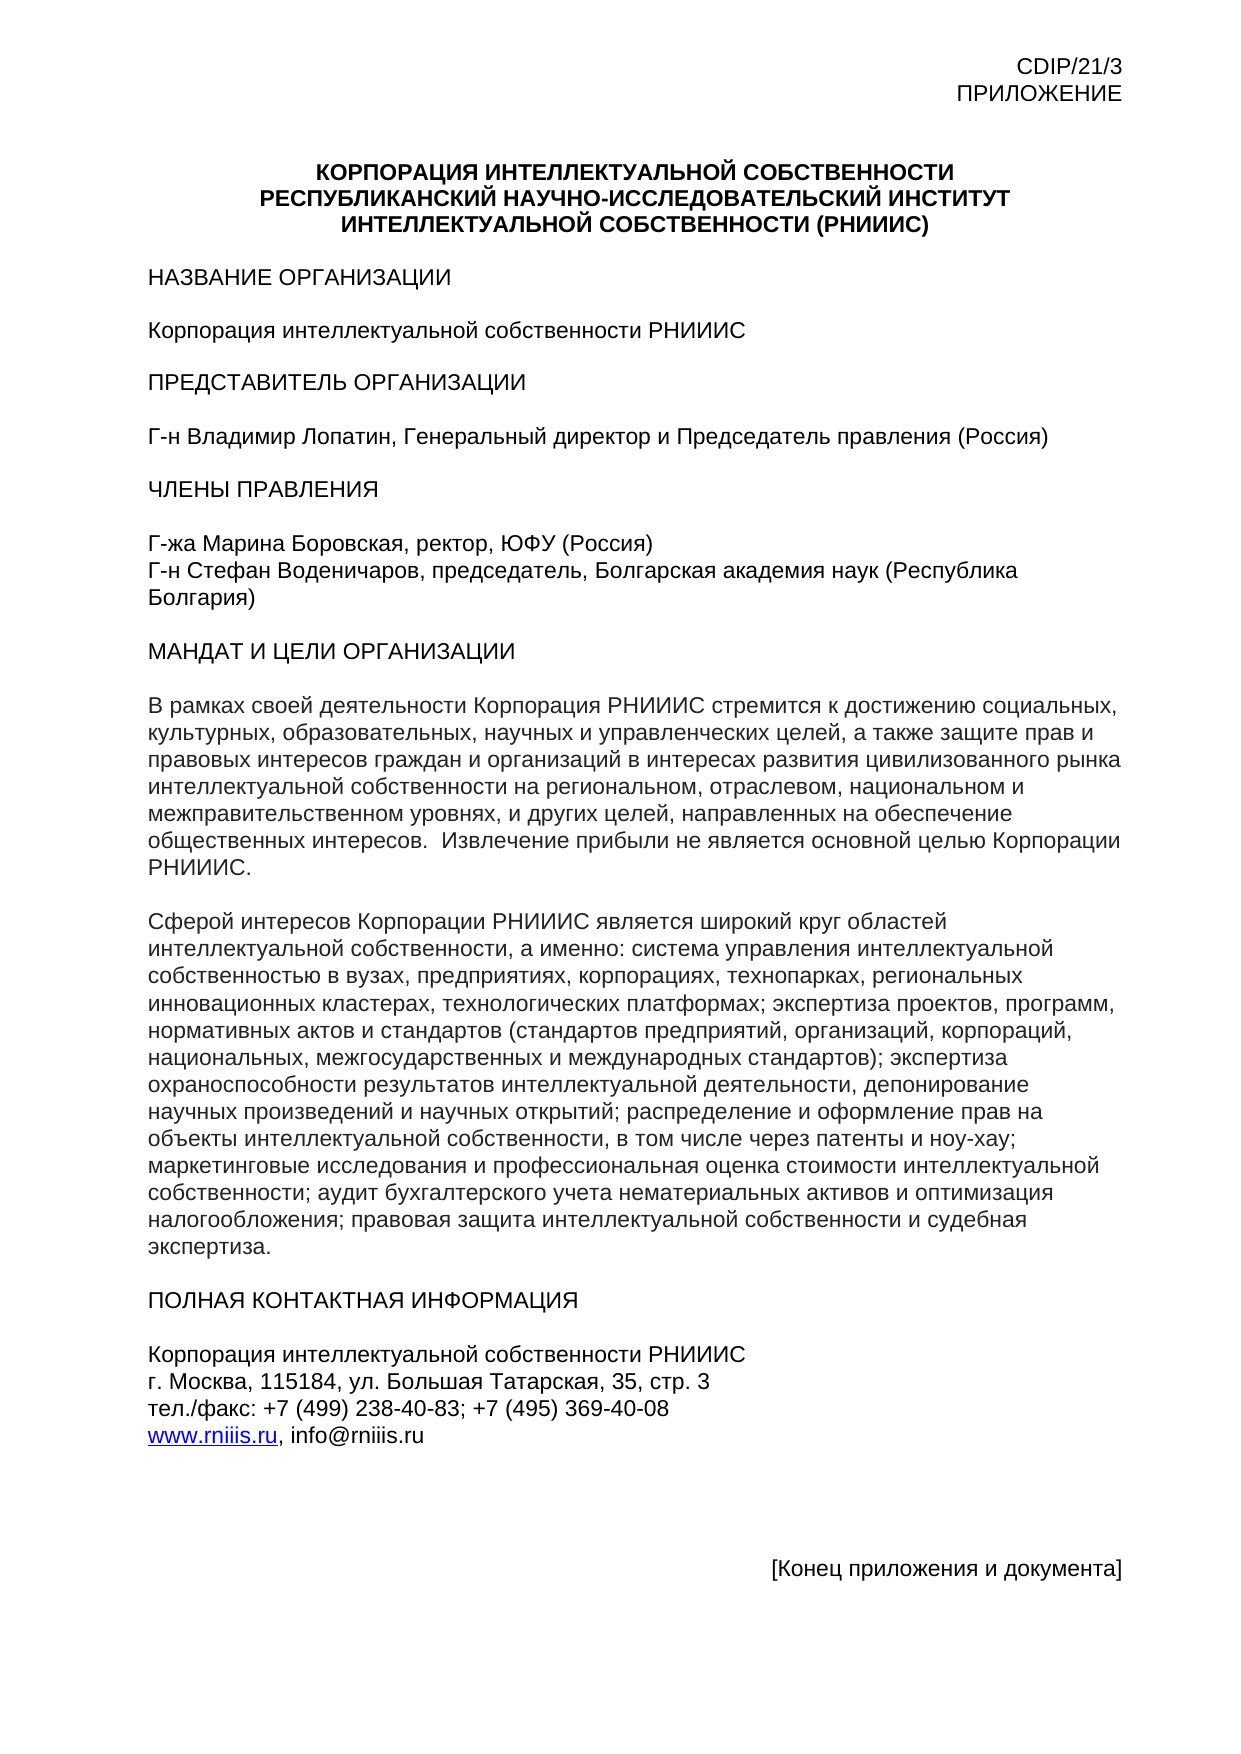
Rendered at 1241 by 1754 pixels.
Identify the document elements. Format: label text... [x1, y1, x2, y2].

text www.rniiis.ru, info@rniiis.ru [148, 1422, 1122, 1449]
subtitle название организации [148, 264, 1122, 290]
text Корпорация интеллектуальной собственности РНИИИС [148, 1341, 1122, 1368]
text тел./факс: +7 (499) 238-40-83; +7 (495) 369-40-08 [148, 1395, 1122, 1422]
text Г-жа Марина Боровская, ректор, ЮФУ (Россия) [148, 530, 1122, 557]
text Корпорация интеллектуальной собственности РНИИИС [148, 317, 1122, 343]
text Г-н Стефан Воденичаров, председатель, Болгарская академия наук (Республика Болгария) [148, 557, 1122, 611]
subtitle мандат и цели организации [148, 638, 1122, 664]
text КОРПОРАЦИЯ ИНТЕЛЛЕКТУАЛЬНОЙ СОБСТВЕННОСТИ РЕСПУБЛИКАНСКИЙ НАУЧНО-ИССЛЕДОВАТЕЛЬСКИЙ ИНСТИТУТ ИНТЕЛЛЕКТУАЛЬНОЙ СОБСТВЕННОСТИ (РНИИИС) [148, 158, 1122, 238]
text [Конец приложения и документа] [148, 1554, 1122, 1581]
text ЧЛЕНЫ ПРАВЛЕНИЯ [148, 476, 1122, 503]
subtitle представитель организации [148, 369, 1122, 396]
text Сферой интересов Корпорации РНИИИС является широкий круг областей интеллектуальной собственности, а именно: система управления интеллектуальной собственностью в вузах, предприятиях, корпорациях, технопарках, региональных инновационных кластерах, технологических платформах; экспертиза проектов, программ, нормативных актов и стандартов (стандартов предприятий, организаций, корпораций, национальных, межгосударственных и международных стандартов); экспертиза охраноспособности результатов интеллектуальной деятельности, депонирование научных произведений и научных открытий; распределение и оформление прав на объекты интеллектуальной собственности, в том числе через патенты и ноу-хау; маркетинговые исследования и профессиональная оценка стоимости интеллектуальной собственности; аудит бухгалтерского учета нематериальных активов и оптимизация налогообложения; правовая защита интеллектуальной собственности и судебная экспертиза. [148, 908, 1122, 1260]
text Г-н Владимир Лопатин, Генеральный директор и Председатель правления (Россия) [148, 423, 1122, 450]
subtitle полная контактная информация [148, 1287, 1122, 1314]
text В рамках своей деятельности Корпорация РНИИИС стремится к достижению социальных, культурных, образовательных, научных и управленческих целей, а также защите прав и правовых интересов граждан и организаций в интересах развития цивилизованного рынка интеллектуальной собственности на региональном, отраслевом, национальном и межправительственном уровнях, и других целей, направленных на обеспечение общественных интересов. Извлечение прибыли не является основной целью Корпорации РНИИИС. [148, 691, 1122, 881]
text г. Москва, 115184, ул. Большая Татарская, 35, стр. 3 [148, 1368, 1122, 1395]
